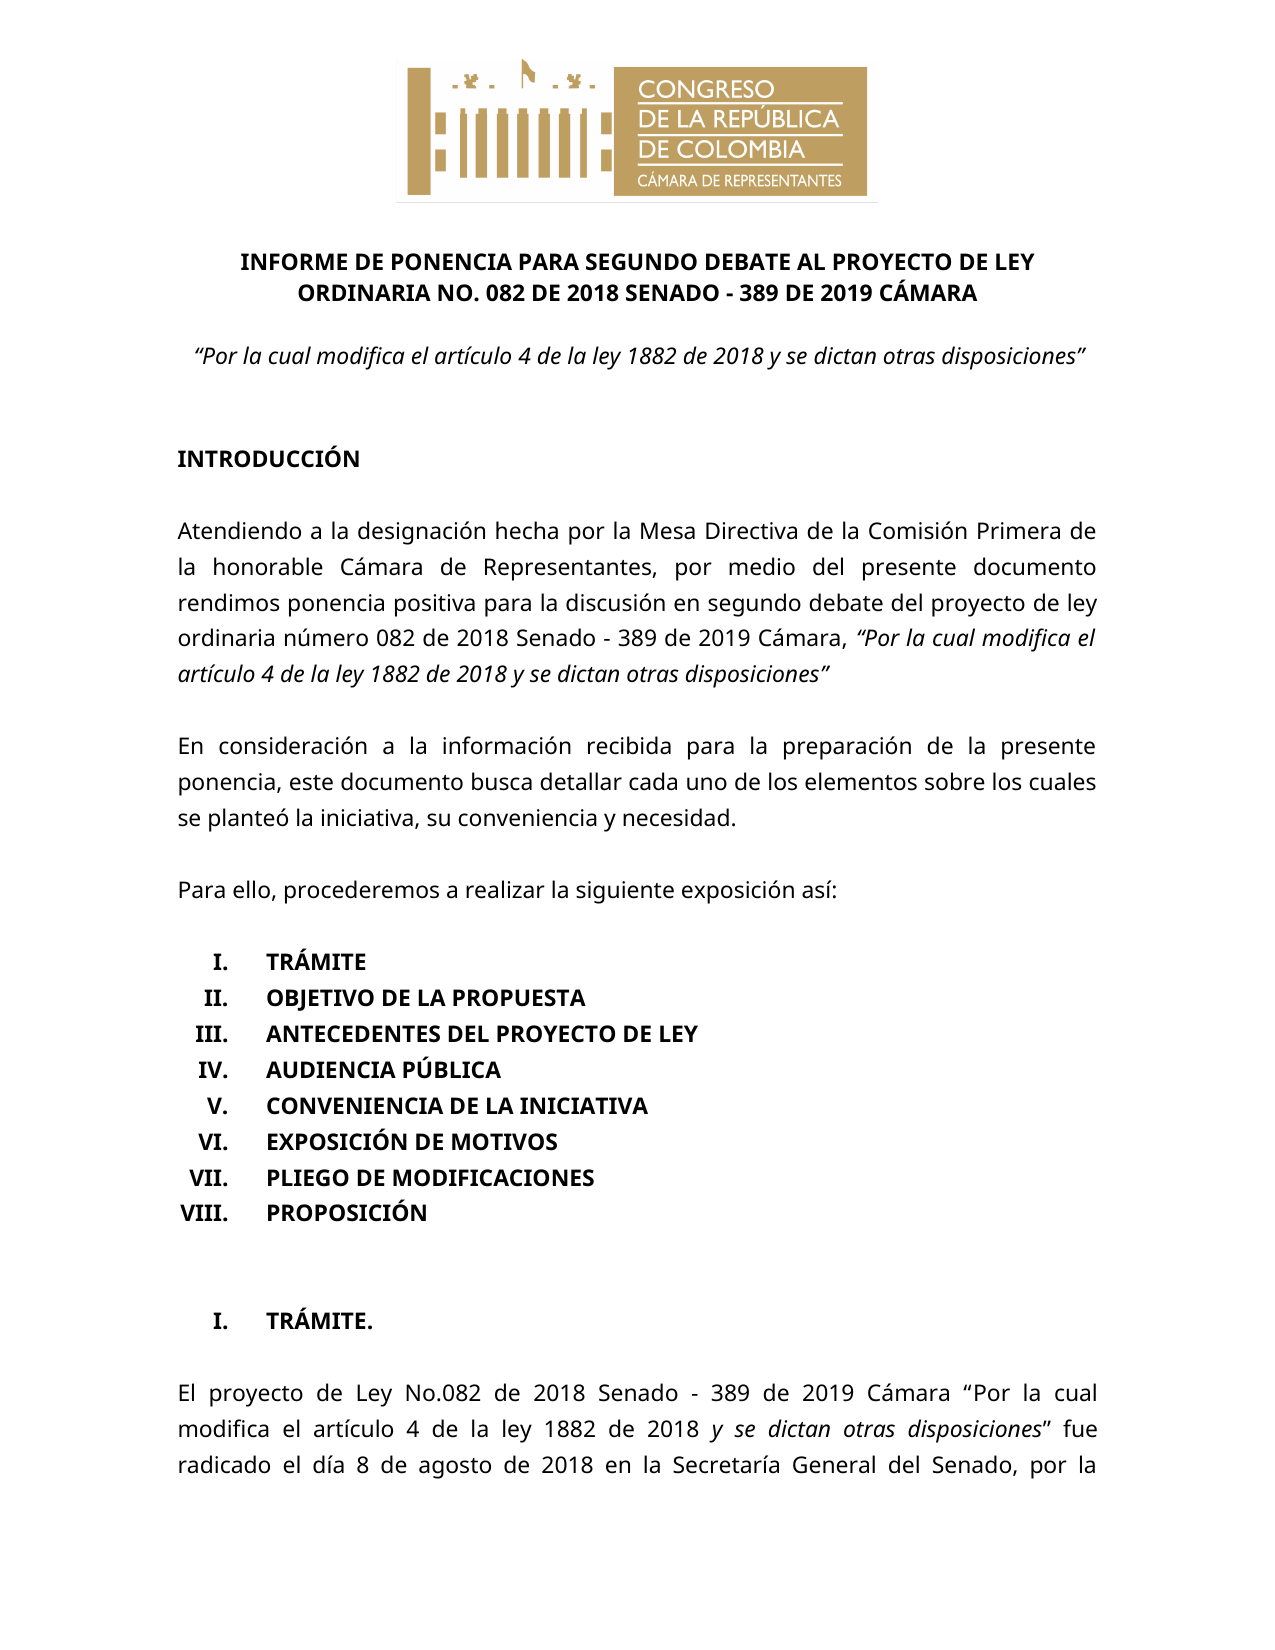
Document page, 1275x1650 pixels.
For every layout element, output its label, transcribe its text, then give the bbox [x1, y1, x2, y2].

list OBJETIVO DE LA PROPUESTA [228, 982, 1098, 1013]
list CONVENIENCIA DE LA INICIATIVA [228, 1089, 1098, 1121]
text “Por la cual modifica el artículo 4 de la ley 1882 de 2018 y se dictan otras disposiciones” [177, 339, 1098, 371]
list ANTECEDENTES DEL PROYECTO DE LEY [228, 1018, 1098, 1049]
list PLIEGO DE MODIFICACIONES [228, 1161, 1098, 1193]
text INFORME DE PONENCIA PARA SEGUNDO DEBATE AL PROYECTO DE LEY ORDINARIA NO. 082 DE 2018 SENADO - 389 DE 2019 CÁMARA [177, 246, 1098, 308]
text Atendiendo a la designación hecha por la Mesa Directiva de la Comisión Primera de la honorable Cámara de Representantes, por medio del presente documento rendimos ponencia positiva para la discusión en segundo debate del proyecto de ley ordinaria número 082 de 2018 Senado - 389 de 2019 Cámara, “Por la cual modifica el artículo 4 de la ley 1882 de 2018 y se dictan otras disposiciones” [177, 514, 1098, 689]
picture [396, 59, 879, 203]
list TRÁMITE. [228, 1305, 1098, 1336]
list TRÁMITE [228, 946, 1098, 977]
text En consideración a la información recibida para la preparación de la presente ponencia, este documento busca detallar cada uno de los elementos sobre los cuales se planteó la iniciativa, su conveniencia y necesidad. [177, 730, 1098, 833]
list AUDIENCIA PÚBLICA [228, 1054, 1098, 1085]
text Para ello, procederemos a realizar la siguiente exposición así: [177, 874, 1098, 905]
list EXPOSICIÓN DE MOTIVOS [228, 1126, 1098, 1157]
list PROPOSICIÓN [228, 1197, 1098, 1229]
text INTRODUCCIÓN [177, 443, 1098, 474]
